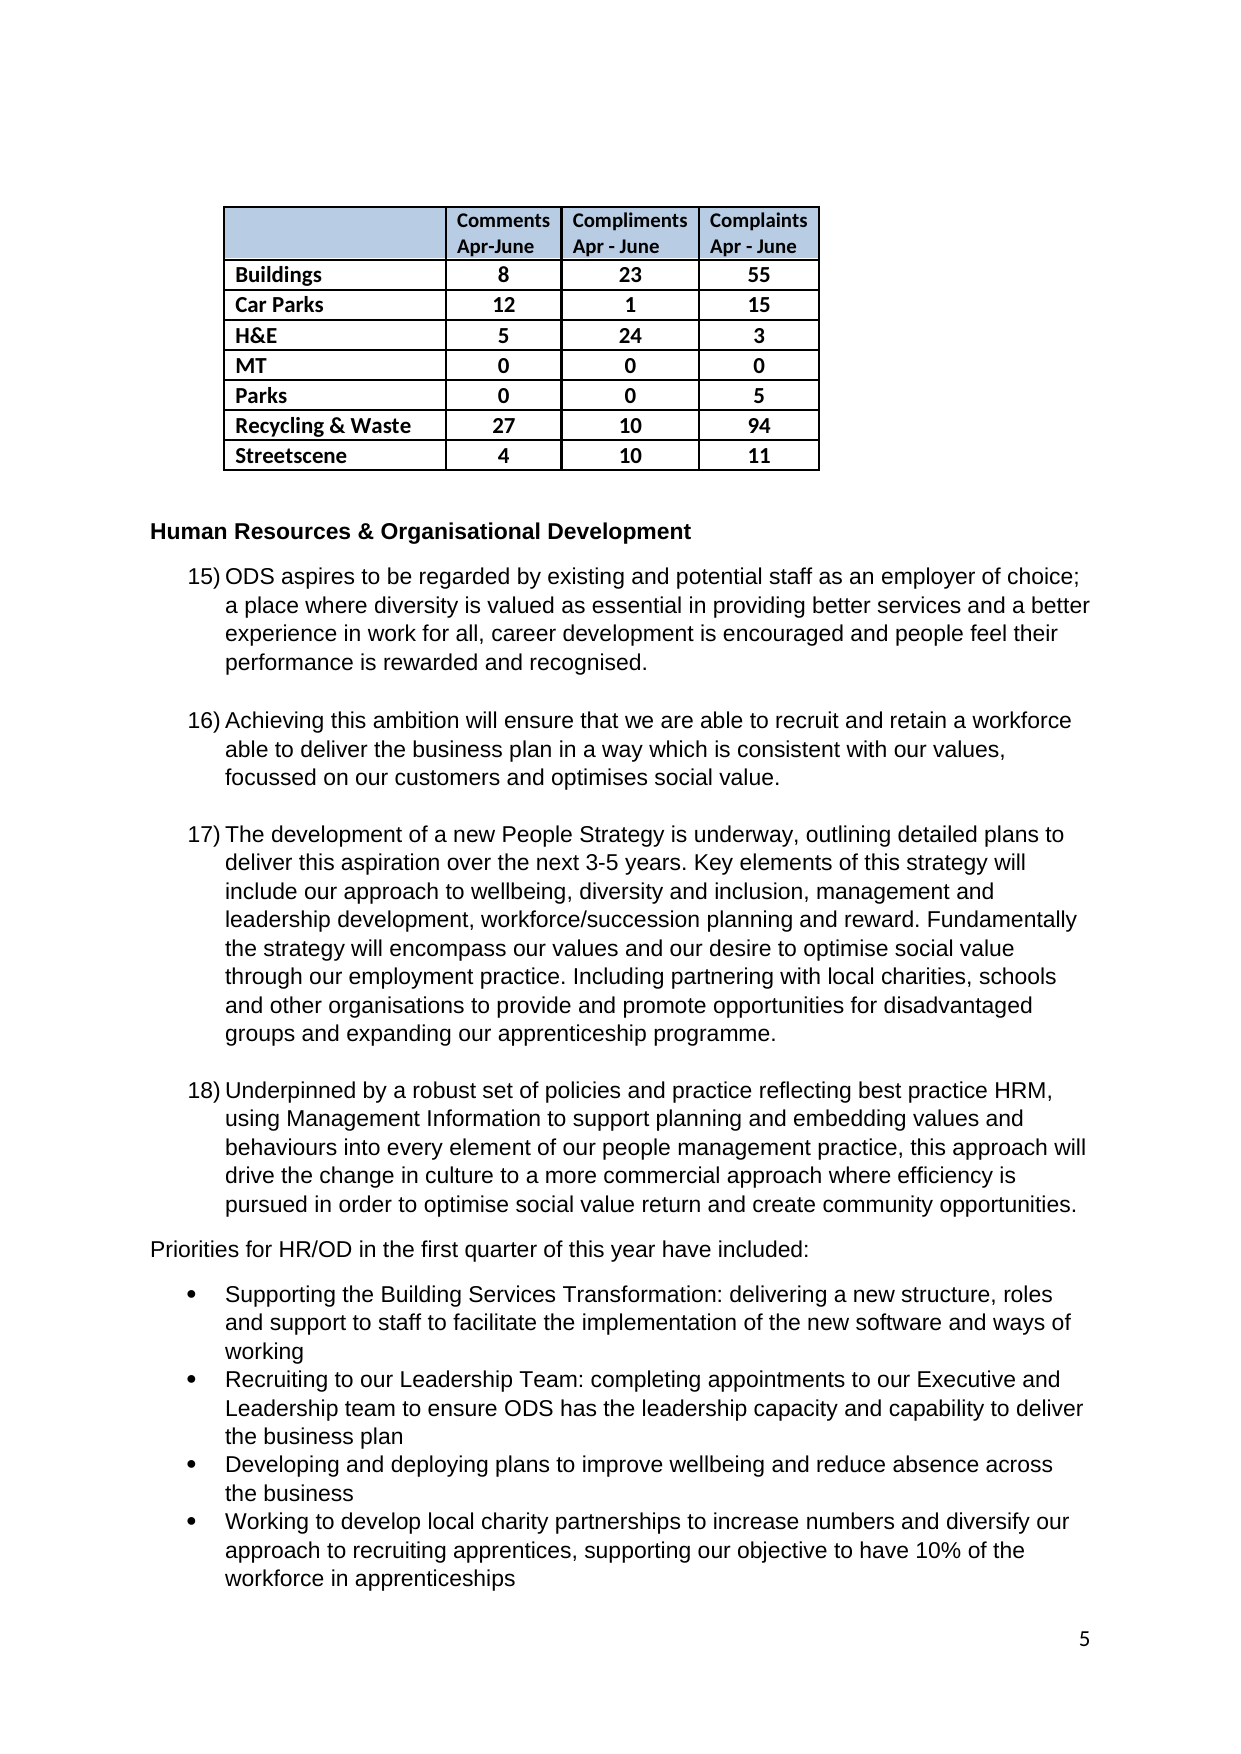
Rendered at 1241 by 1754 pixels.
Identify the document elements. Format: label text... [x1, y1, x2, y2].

table_cell 23 [563, 261, 698, 288]
list The development of a new People Strategy is underway, outlining detailed plans to deliver this aspiration over the next 3-5 years. Key elements of this strategy will include our approach to wellbeing, diversity and inclusion, management and leadership development, workforce/succession planning and reward. Fundamentally the strategy will encompass our values and our desire to optimise social value through our employment practice. Including partnering with local charities, schools and other organisations to provide and promote opportunities for disadvantaged groups and expanding our apprenticeship programme. [187, 821, 1090, 1046]
list Supporting the Building Services Transformation: delivering a new structure, roles and support to staff to facilitate the implementation of the new software and ways of working [187, 1281, 1090, 1364]
table_cell 12 [447, 291, 560, 319]
table_cell 5 [700, 381, 818, 409]
table_cell 0 [700, 351, 818, 379]
table_header Complaints Apr - June [700, 208, 818, 258]
table_header [225, 208, 445, 258]
table_cell 1 [563, 291, 698, 319]
list Developing and deploying plans to improve wellbeing and reduce absence across the business [187, 1451, 1090, 1506]
table_cell Buildings [225, 261, 445, 288]
table_cell MT [225, 351, 445, 379]
table_cell 24 [563, 321, 698, 349]
table_cell Recycling & Waste [225, 411, 445, 439]
list Recruiting to our Leadership Team: completing appointments to our Executive and Leadership team to ensure ODS has the leadership capacity and capability to deliver the business plan [187, 1366, 1090, 1449]
table_header Comments Apr-June [447, 208, 560, 258]
table_cell 4 [447, 441, 560, 469]
table_header Compliments Apr - June [563, 208, 698, 258]
list ODS aspires to be regarded by existing and potential staff as an employer of choice; a place where diversity is valued as essential in providing better services and a better experience in work for all, career development is encouraged and people feel their performance is rewarded and recognised. [187, 563, 1090, 675]
table_cell 0 [563, 381, 698, 409]
table_cell 8 [447, 261, 560, 288]
table_cell Streetscene [225, 441, 445, 469]
table_cell 10 [563, 441, 698, 469]
table_cell 0 [563, 351, 698, 379]
table_cell 5 [447, 321, 560, 349]
table_cell 11 [700, 441, 818, 469]
table_cell 3 [700, 321, 818, 349]
table_cell 55 [700, 261, 818, 288]
list Underpinned by a robust set of policies and practice reflecting best practice HRM, using Management Information to support planning and embedding values and behaviours into every element of our people management practice, this approach will drive the change in culture to a more commercial approach where efficiency is pursued in order to optimise social value return and create community opportunities. [187, 1077, 1090, 1217]
table_cell Parks [225, 381, 445, 409]
table_cell 94 [700, 411, 818, 439]
list Working to develop local charity partnerships to increase numbers and diversify our approach to recruiting apprentices, supporting our objective to have 10% of the workforce in apprenticeships [187, 1508, 1090, 1592]
table_cell 27 [447, 411, 560, 439]
text Human Resources & Organisational Development [150, 518, 1090, 544]
table_cell 15 [700, 291, 818, 319]
table_cell 0 [447, 351, 560, 379]
list Achieving this ambition will ensure that we are able to recruit and retain a workforce able to deliver the business plan in a way which is consistent with our values, focussed on our customers and optimises social value. [187, 707, 1090, 790]
table_cell 10 [563, 411, 698, 439]
table_cell Car Parks [225, 291, 445, 319]
text Priorities for HR/OD in the first quarter of this year have included: [150, 1236, 1090, 1262]
table_cell H&E [225, 321, 445, 349]
table_cell 0 [447, 381, 560, 409]
